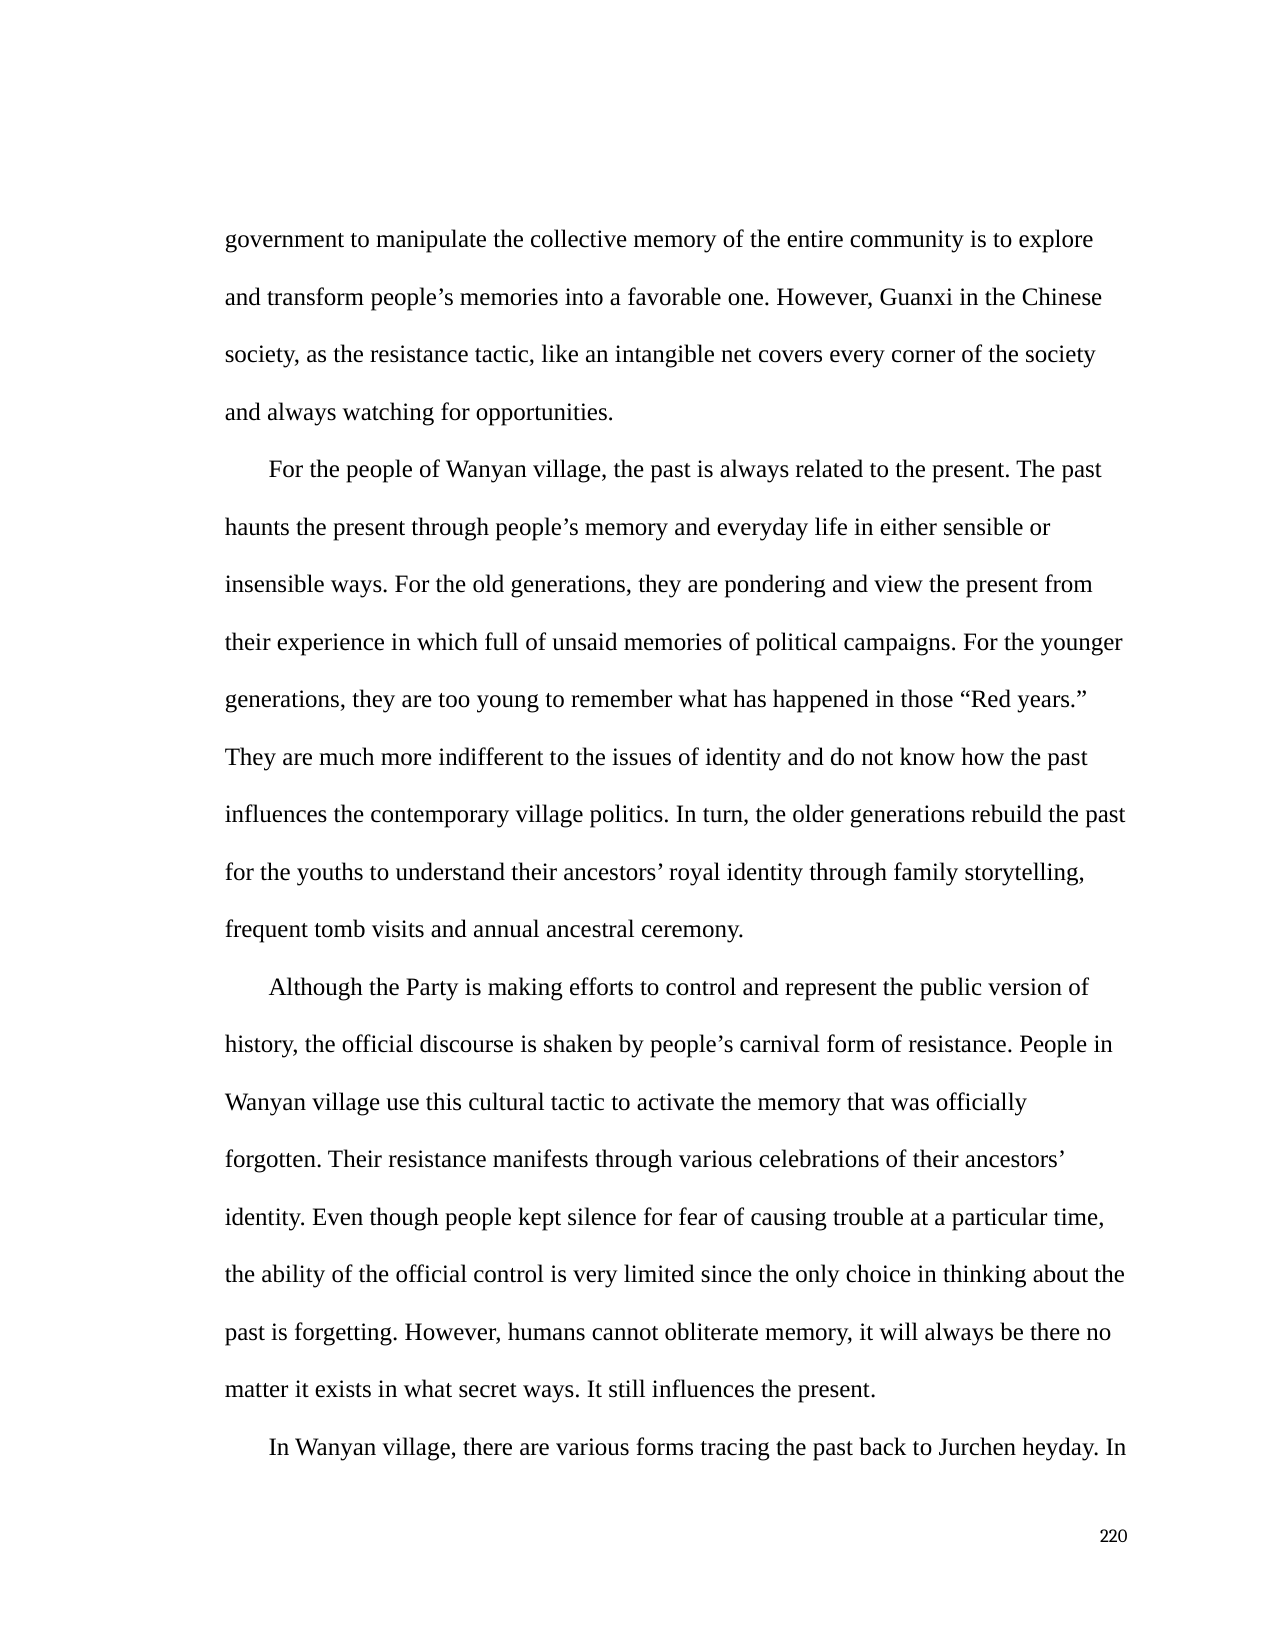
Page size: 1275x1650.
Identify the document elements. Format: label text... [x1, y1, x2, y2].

text Although the Party is making efforts to control and represent the public version of history, the official discourse is shaken by people’s carnival form of resistance. People in Wanyan village use this cultural tactic to activate the memory that was officially forgotten. Their resistance manifests through various celebrations of their ancestors’ identity. Even though people kept silence for fear of causing trouble at a particular time, the ability of the official control is very limited since the only choice in thinking about the past is forgetting. However, humans cannot obliterate memory, it will always be there no matter it exists in what secret ways. It still influences the present. [224, 972, 1127, 1403]
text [224, 224, 1127, 426]
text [224, 1432, 1127, 1461]
text For the people of Wanyan village, the past is always related to the present. The past haunts the present through people’s memory and everyday life in either sensible or insensible ways. For the old generations, they are pondering and view the present from their experience in which full of unsaid memories of political campaigns. For the younger generations, they are too young to remember what has happened in those “Red years.” They are much more indifferent to the issues of identity and do not know how the past influences the contemporary village politics. In turn, the older generations rebuild the past for the youths to understand their ancestors’ royal identity through family storytelling, frequent tomb visits and annual ancestral ceremony. [224, 454, 1127, 943]
